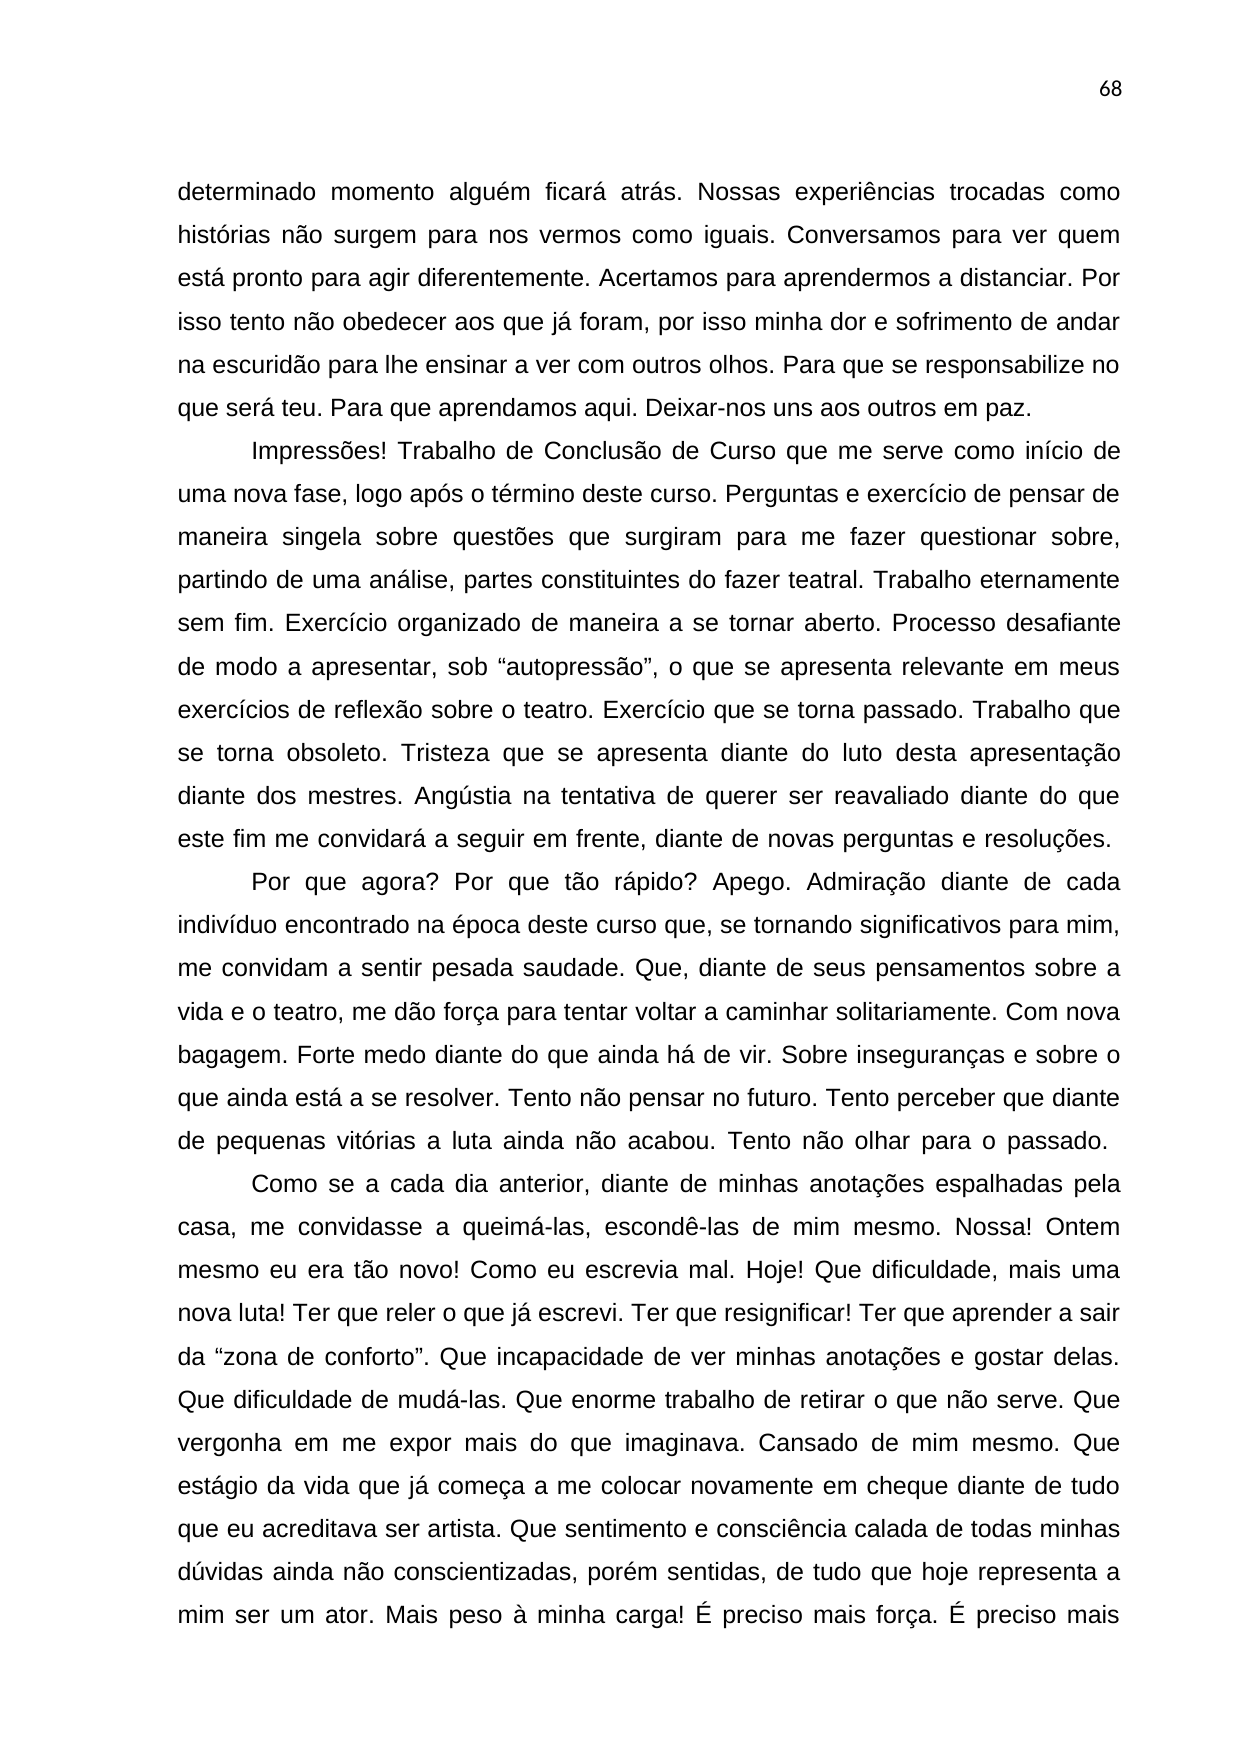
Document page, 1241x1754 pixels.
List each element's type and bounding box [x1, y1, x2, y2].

text [177, 177, 1122, 422]
text [177, 436, 1122, 1629]
